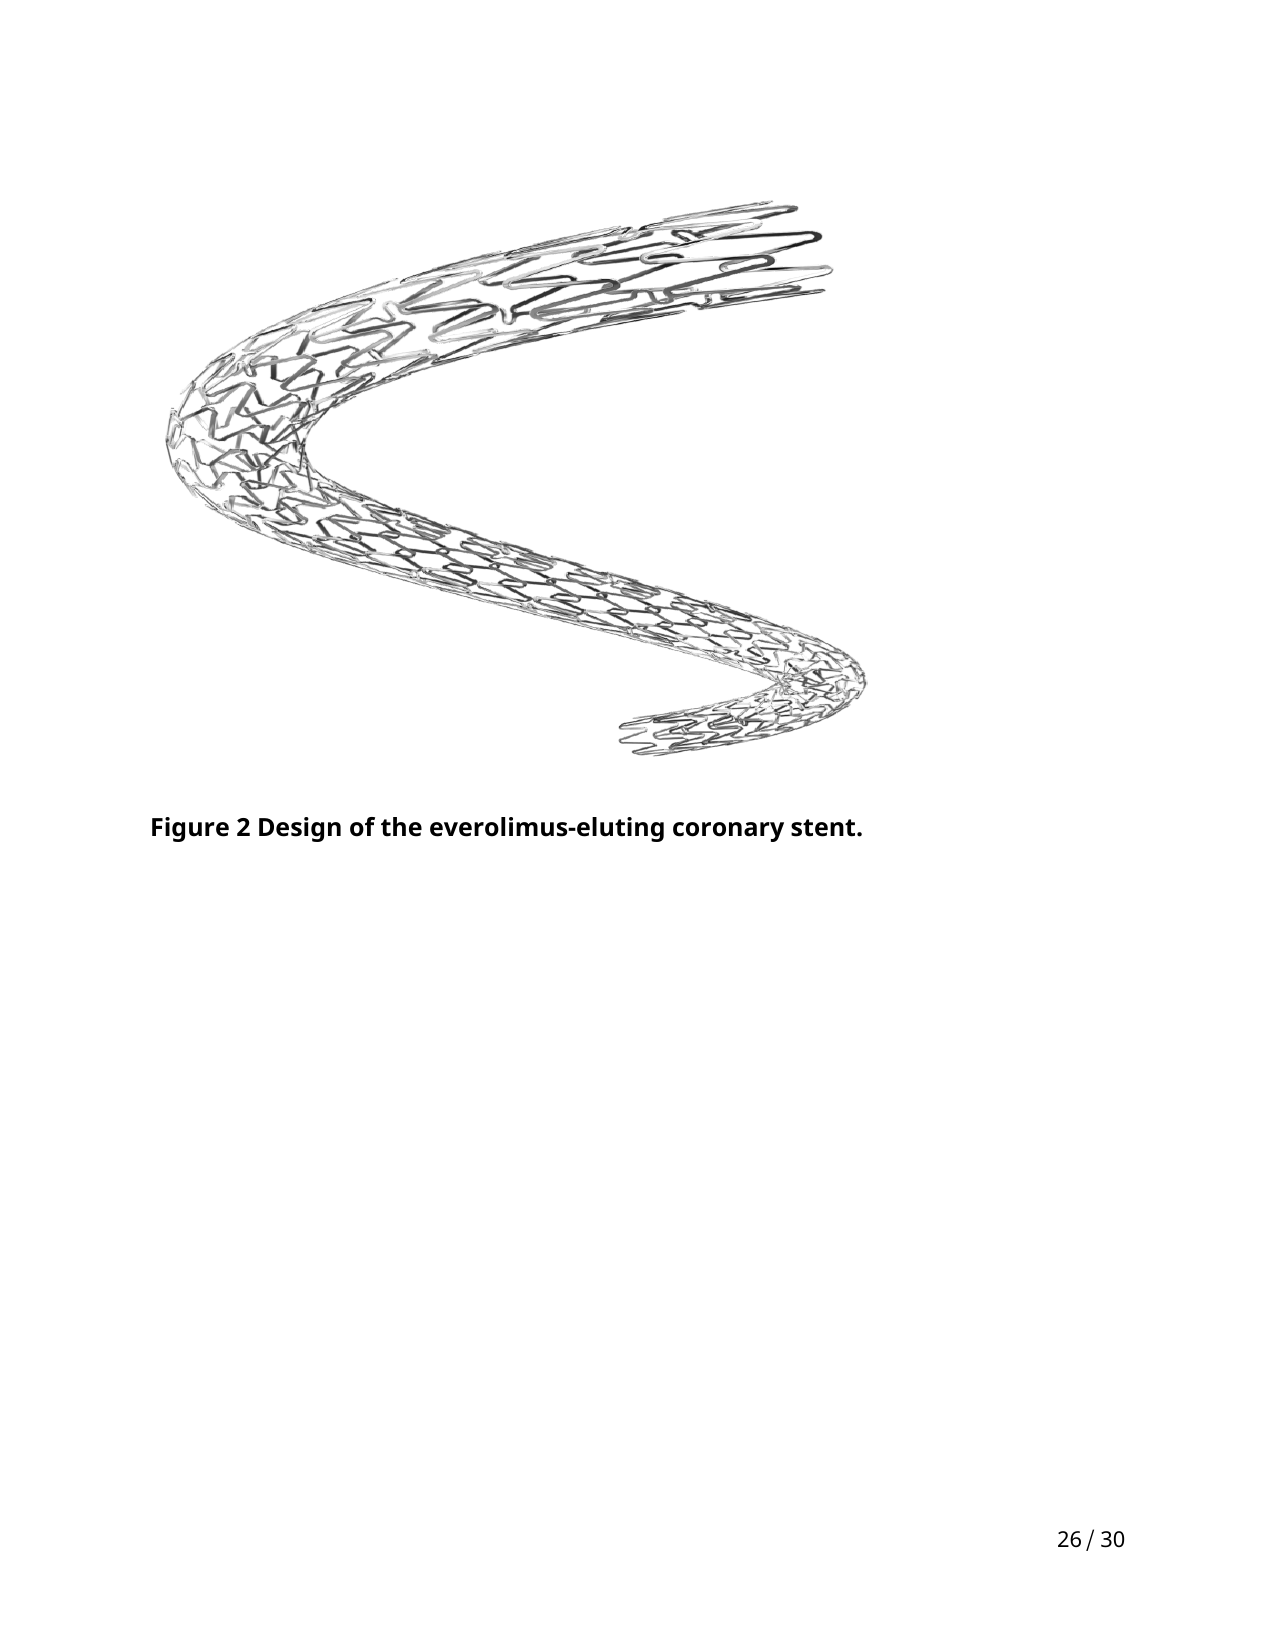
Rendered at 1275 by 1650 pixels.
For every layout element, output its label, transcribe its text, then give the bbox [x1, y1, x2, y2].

text Figure 2 Design of the everolimus-eluting coronary stent. [150, 810, 1125, 844]
picture [150, 150, 932, 796]
